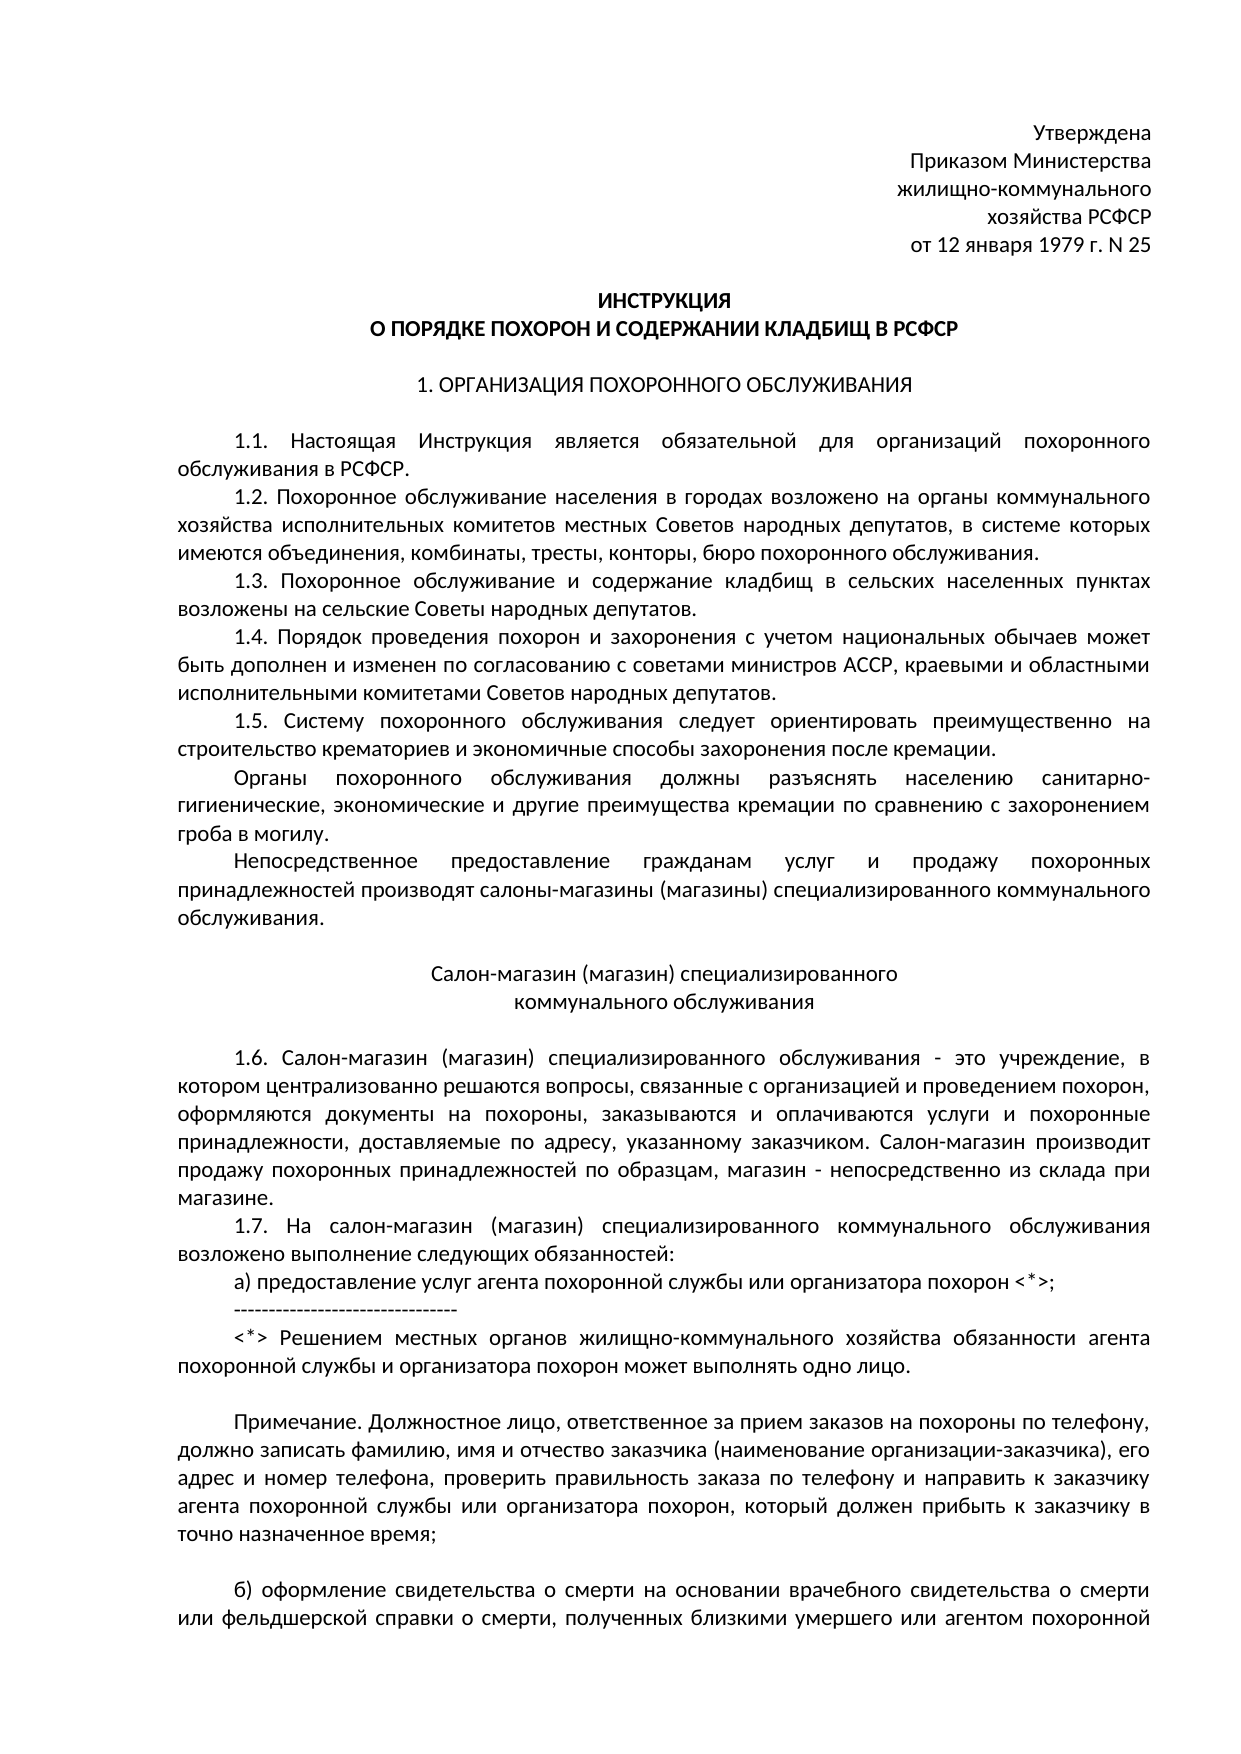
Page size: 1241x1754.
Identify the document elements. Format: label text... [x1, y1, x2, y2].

text <*> Решением местных органов жилищно-коммунального хозяйства обязанности агента похоронной службы и организатора похорон может выполнять одно лицо. [177, 1323, 1152, 1379]
text 1.6. Салон-магазин (магазин) специализированного обслуживания - это учреждение, в котором централизованно решаются вопросы, связанные с организацией и проведением похорон, оформляются документы на похороны, заказываются и оплачиваются услуги и похоронные принадлежности, доставляемые по адресу, указанному заказчиком. Салон-магазин производит продажу похоронных принадлежностей по образцам, магазин - непосредственно из склада при магазине. [177, 1043, 1152, 1211]
text Примечание. Должностное лицо, ответственное за прием заказов на похороны по телефону, должно записать фамилию, имя и отчество заказчика (наименование организации-заказчика), его адрес и номер телефона, проверить правильность заказа по телефону и направить к заказчику агента похоронной службы или организатора похорон, который должен прибыть к заказчику в точно назначенное время; [177, 1407, 1152, 1547]
text Органы похоронного обслуживания должны разъяснять населению санитарно-гигиенические, экономические и другие преимущества кремации по сравнению с захоронением гроба в могилу. [177, 763, 1152, 847]
text коммунального обслуживания [177, 987, 1152, 1015]
text 1.3. Похоронное обслуживание и содержание кладбищ в сельских населенных пунктах возложены на сельские Советы народных депутатов. [177, 566, 1152, 622]
text 1. ОРГАНИЗАЦИЯ ПОХОРОННОГО ОБСЛУЖИВАНИЯ [177, 370, 1152, 398]
text 1.4. Порядок проведения похорон и захоронения с учетом национальных обычаев может быть дополнен и изменен по согласованию с советами министров АССР, краевыми и областными исполнительными комитетами Советов народных депутатов. [177, 622, 1152, 707]
text от 12 января 1979 г. N 25 [177, 230, 1152, 258]
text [177, 1575, 1152, 1631]
text 1.7. На салон-магазин (магазин) специализированного коммунального обслуживания возложено выполнение следующих обязанностей: [177, 1211, 1152, 1267]
text 1.1. Настоящая Инструкция является обязательной для организаций похоронного обслуживания в РСФСР. [177, 426, 1152, 482]
text а) предоставление услуг агента похоронной службы или организатора похорон <*>; [177, 1267, 1152, 1295]
text Непосредственное предоставление гражданам услуг и продажу похоронных принадлежностей производят салоны-магазины (магазины) специализированного коммунального обслуживания. [177, 847, 1152, 931]
text хозяйства РСФСР [177, 202, 1152, 230]
text -------------------------------- [177, 1295, 1152, 1323]
text 1.5. Систему похоронного обслуживания следует ориентировать преимущественно на строительство крематориев и экономичные способы захоронения после кремации. [177, 707, 1152, 763]
text Утверждена [177, 118, 1152, 146]
text ИНСТРУКЦИЯ [177, 286, 1152, 314]
text О ПОРЯДКЕ ПОХОРОН И СОДЕРЖАНИИ КЛАДБИЩ В РСФСР [177, 314, 1152, 342]
text 1.2. Похоронное обслуживание населения в городах возложено на органы коммунального хозяйства исполнительных комитетов местных Советов народных депутатов, в системе которых имеются объединения, комбинаты, тресты, конторы, бюро похоронного обслуживания. [177, 482, 1152, 566]
text Салон-магазин (магазин) специализированного [177, 959, 1152, 987]
text жилищно-коммунального [177, 174, 1152, 202]
text Приказом Министерства [177, 146, 1152, 174]
